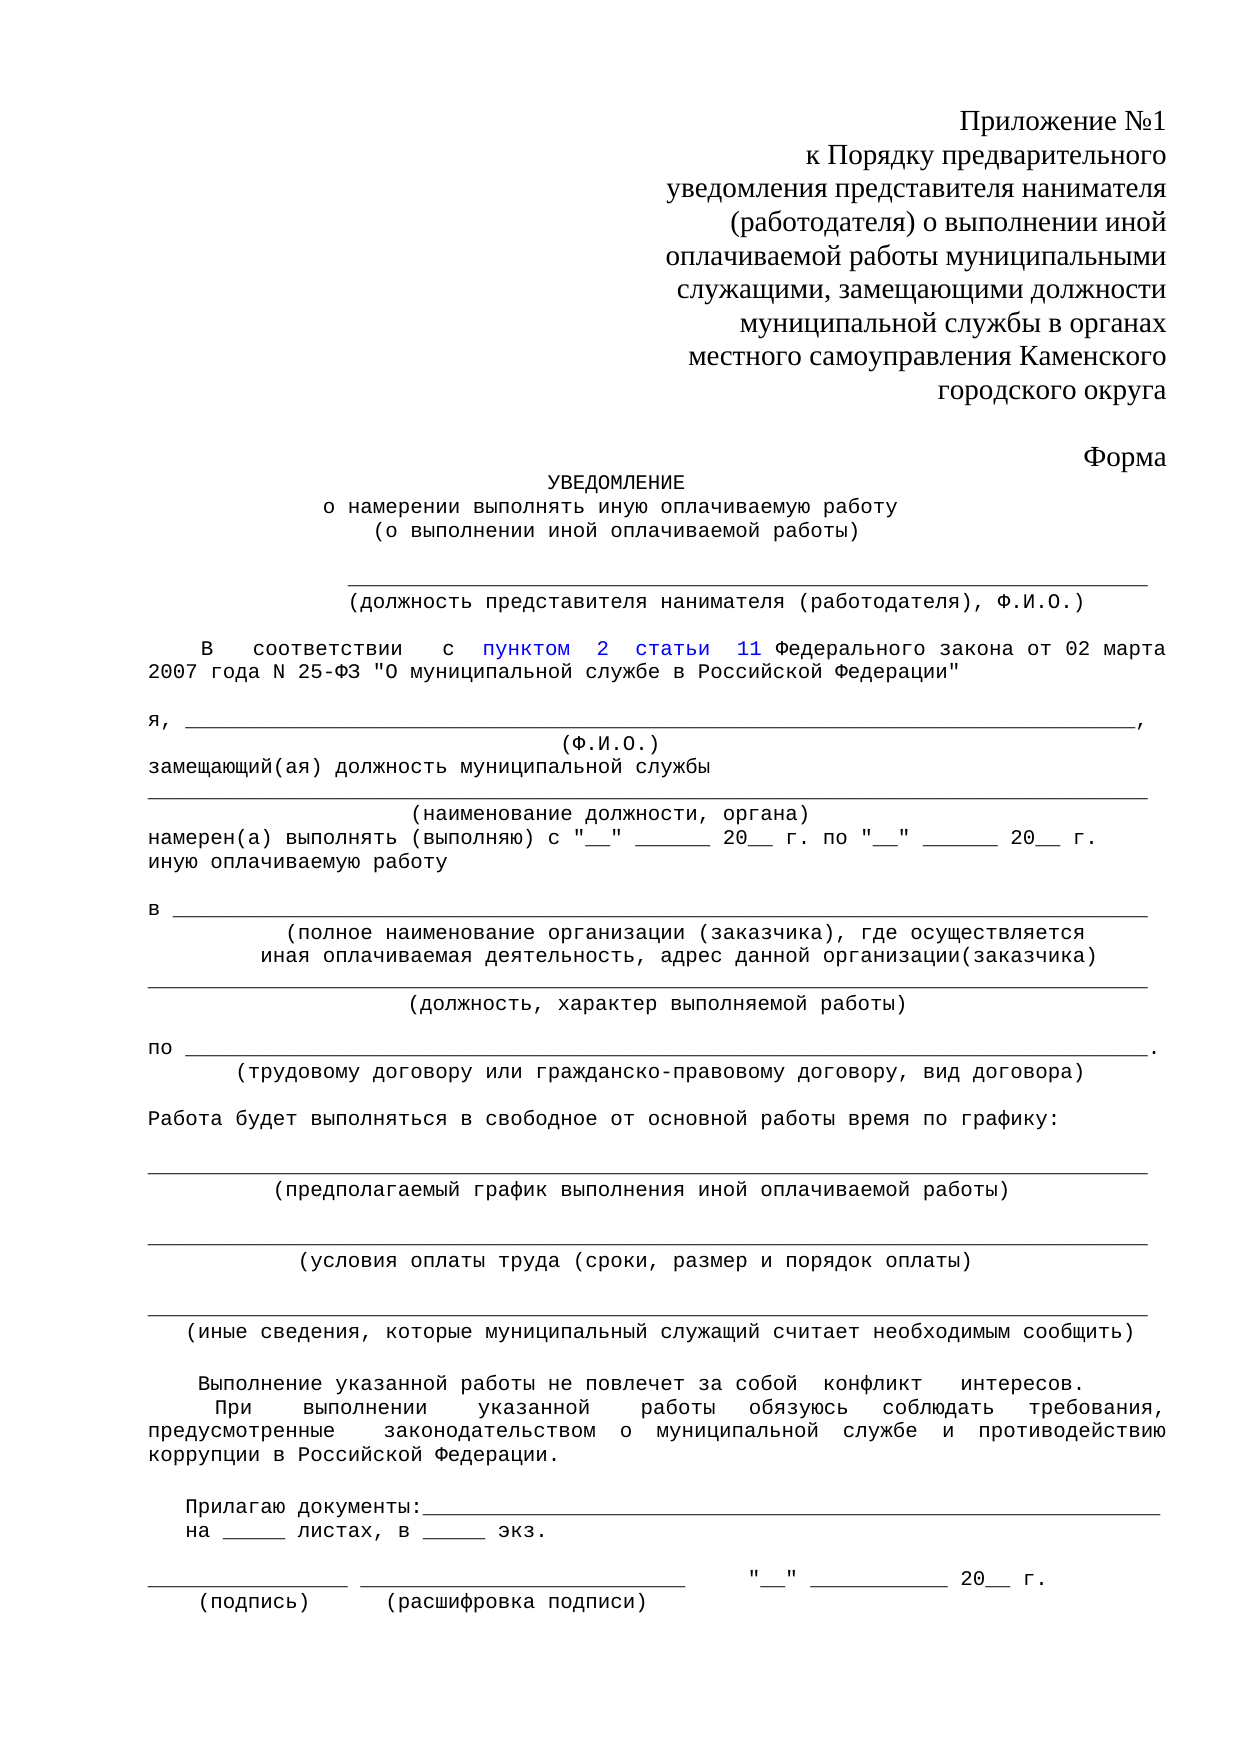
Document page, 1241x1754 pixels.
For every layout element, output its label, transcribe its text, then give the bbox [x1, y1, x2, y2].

text ________________________________________________________________ [148, 567, 1167, 591]
text (должность, характер выполняемой работы) [148, 993, 1167, 1016]
text иная оплачиваемая деятельность, адрес данной организации(заказчика) [148, 945, 1167, 969]
text (полное наименование организации (заказчика), где осуществляется [148, 922, 1167, 945]
text (трудовому договору или гражданско-правовому договору, вид договора) [148, 1061, 1167, 1084]
text ________________ __________________________ "__" ___________ 20__ г. [148, 1567, 1167, 1591]
text (должность представителя нанимателя (работодателя), Ф.И.О.) [148, 591, 1167, 614]
text о намерении выполнять иную оплачиваемую работу [148, 496, 1167, 520]
text (подпись) (расшифровка подписи) [148, 1591, 1167, 1615]
text В соответствии с пунктом 2 статьи 11 Федерального закона от 02 марта 2007 года N 25-ФЗ "О муниципальной службе в Российской Федерации" [148, 638, 1167, 685]
text (условия оплаты труда (сроки, размер и порядок оплаты) [148, 1250, 1167, 1273]
text в ______________________________________________________________________________ [148, 898, 1167, 922]
text я, ____________________________________________________________________________, [148, 709, 1167, 732]
text (предполагаемый график выполнения иной оплачиваемой работы) [148, 1179, 1167, 1203]
text При выполнении указанной работы обязуюсь соблюдать требования, предусмотренные законодательством о муниципальной службе и противодействию коррупции в Российской Федерации. [148, 1397, 1167, 1468]
text (наименование должности, органа) [148, 803, 1167, 827]
text по _____________________________________________________________________________. [148, 1037, 1167, 1061]
text Форма [148, 439, 1167, 472]
text к Порядку предварительного уведомления представителя нанимателя (работодателя) о выполнении иной оплачиваемой работы муниципальными служащими, замещающими должности муниципальной службы в органах местного самоуправления Каменского городского округа [664, 137, 1167, 405]
text ________________________________________________________________________________ [148, 969, 1167, 993]
text УВЕДОМЛЕНИЕ [148, 472, 1167, 496]
text (Ф.И.О.) [148, 732, 1167, 756]
text ________________________________________________________________________________ [148, 780, 1167, 803]
text (иные сведения, которые муниципальный служащий считает необходимым сообщить) [148, 1321, 1167, 1344]
text Приложение №1 [148, 103, 1167, 137]
text ________________________________________________________________________________ [148, 1297, 1167, 1321]
text (о выполнении иной оплачиваемой работы) [148, 520, 1167, 543]
text ________________________________________________________________________________ [148, 1155, 1167, 1179]
text Работа будет выполняться в свободное от основной работы время по графику: [148, 1108, 1167, 1132]
text ________________________________________________________________________________ [148, 1226, 1167, 1250]
text на _____ листах, в _____ экз. [148, 1520, 1093, 1544]
text Выполнение указанной работы не повлечет за собой конфликт интересов. [148, 1373, 1167, 1397]
text Прилагаю документы:___________________________________________________________ [148, 1497, 1167, 1520]
text замещающий(ая) должность муниципальной службы [148, 756, 1167, 780]
text иную оплачиваемую работу [148, 851, 1167, 874]
text намерен(а) выполнять (выполняю) с "__" ______ 20__ г. по "__" ______ 20__ г. [148, 827, 1167, 851]
